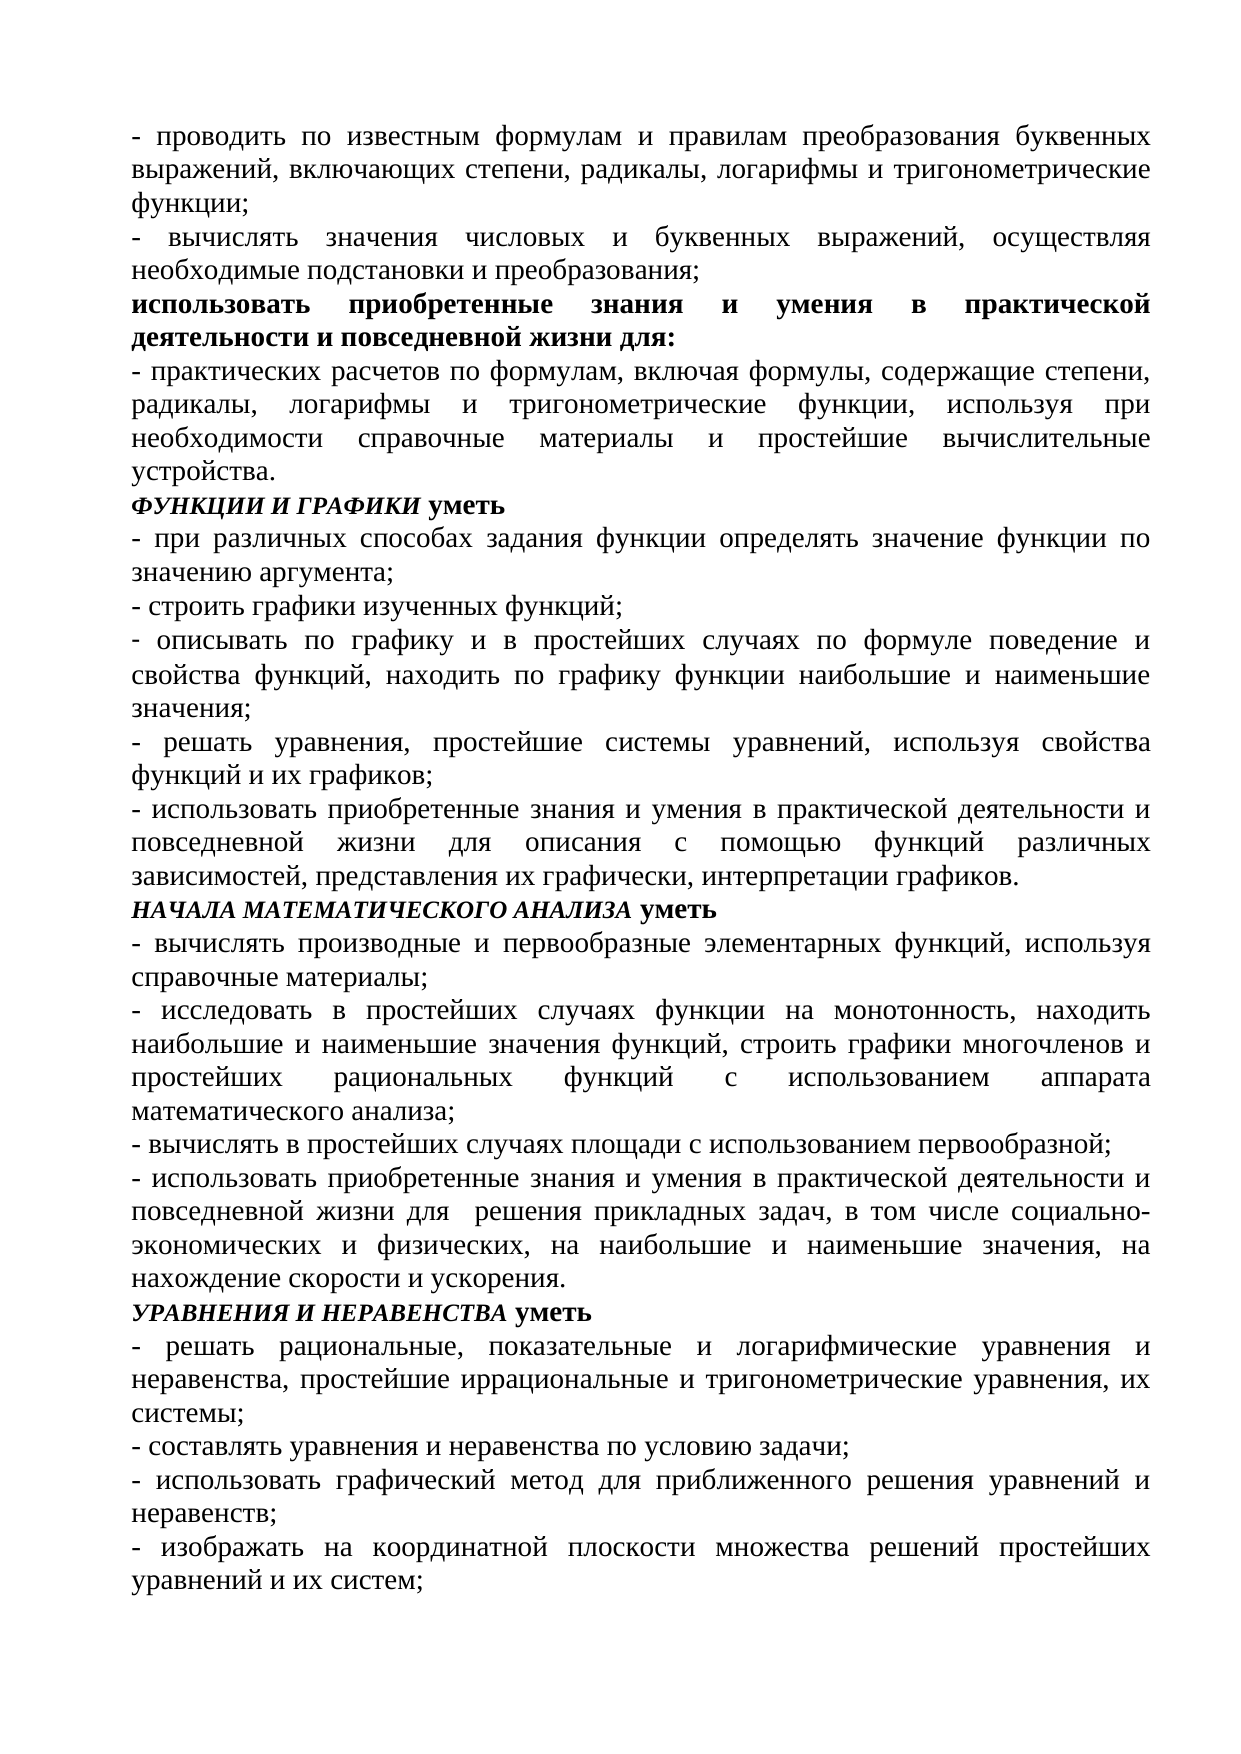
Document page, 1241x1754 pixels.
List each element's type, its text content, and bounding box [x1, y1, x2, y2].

text НАЧАЛА МАТЕМАТИЧЕСКОГО АНАЛИЗА уметь [131, 892, 1152, 925]
text - использовать приобретенные знания и умения в практической деятельности и повседневной жизни для решения прикладных задач, в том числе социально-экономических и физических, на наибольшие и наименьшие значения, на нахождение скорости и ускорения. [131, 1160, 1152, 1294]
text - описывать по графику и в простейших случаях по формуле поведение и свойства функций, находить по графику функции наибольшие и наименьшие значения; [131, 621, 1152, 724]
text ФУНКЦИИ И ГРАФИКИ уметь [131, 487, 1152, 521]
text - изображать на координатной плоскости множества решений простейших уравнений и их систем; [131, 1529, 1152, 1596]
text - вычислять производные и первообразные элементарных функций, используя справочные материалы; [131, 925, 1152, 992]
text УРАВНЕНИЯ И НЕРАВЕНСТВА уметь [131, 1294, 1152, 1328]
text - проводить по известным формулам и правилам преобразования буквенных выражений, включающих степени, радикалы, логарифмы и тригонометрические функции; [131, 118, 1152, 219]
text - при различных способах задания функции определять значение функции по значению аргумента; [131, 521, 1152, 588]
text - решать уравнения, простейшие системы уравнений, используя свойства функций и их графиков; [131, 724, 1152, 791]
text - использовать приобретенные знания и умения в практической деятельности и повседневной жизни для описания с помощью функций различных зависимостей, представления их графически, интерпретации графиков. [131, 791, 1152, 892]
text - вычислять в простейших случаях площади с использованием первообразной; [131, 1126, 1152, 1160]
text - использовать графический метод для приближенного решения уравнений и неравенств; [131, 1462, 1152, 1529]
text - строить графики изученных функций; [131, 588, 1152, 621]
text - решать рациональные, показательные и логарифмические уравнения и неравенства, простейшие иррациональные и тригонометрические уравнения, их системы; [131, 1328, 1152, 1428]
text - исследовать в простейших случаях функции на монотонность, находить наибольшие и наименьшие значения функций, строить графики многочленов и простейших рациональных функций с использованием аппарата математического анализа; [131, 992, 1152, 1126]
text - практических расчетов по формулам, включая формулы, содержащие степени, радикалы, логарифмы и тригонометрические функции, используя при необходимости справочные материалы и простейшие вычислительные устройства. [131, 353, 1152, 487]
text - составлять уравнения и неравенства по условию задачи; [131, 1428, 1152, 1462]
text использовать приобретенные знания и умения в практической деятельности и повседневной жизни для: [131, 286, 1152, 353]
text - вычислять значения числовых и буквенных выражений, осуществляя необходимые подстановки и преобразования; [131, 219, 1152, 286]
